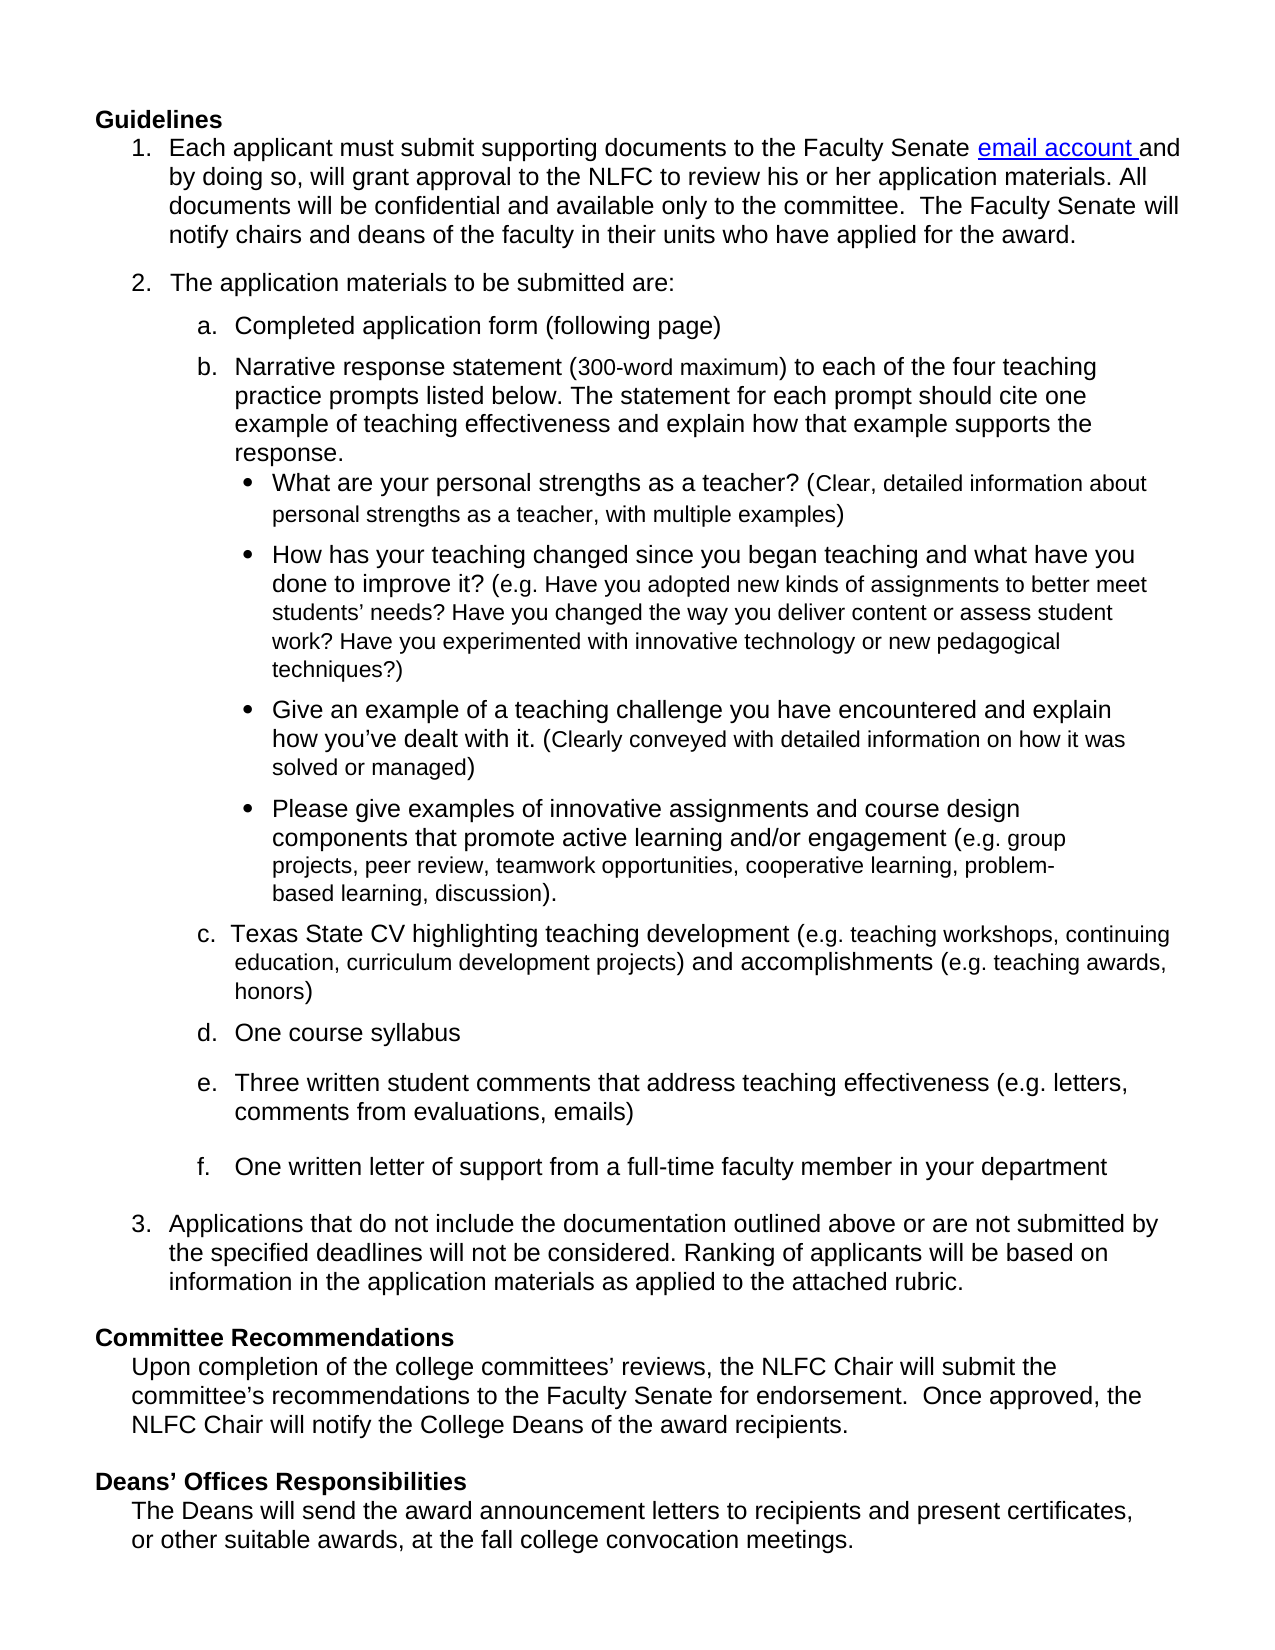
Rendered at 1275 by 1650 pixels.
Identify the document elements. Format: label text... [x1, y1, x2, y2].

list What are your personal strengths as a teacher? (Clear, detailed information about personal strengths as a teacher, with multiple examples) [243, 467, 1200, 528]
text c. Texas State CV highlighting teaching development (e.g. teaching workshops, continuing education, curriculum development projects) and accomplishments (e.g. teaching awards, honors) [197, 919, 1200, 1005]
list One course syllabus [197, 1018, 1116, 1046]
list Please give examples of innovative assignments and course design components that promote active learning and/or engagement (e.g. group projects, peer review, teamwork opportunities, cooperative learning, problem-based learning, discussion). [243, 794, 1068, 907]
text The Deans will send the award announcement letters to recipients and present certificates, or other suitable awards, at the fall college convocation meetings. [131, 1496, 1155, 1553]
subtitle Deans’ Offices Responsibilities [95, 1467, 1200, 1496]
text 3. Applications that do not include the documentation outlined above or are not submitted by the specified deadlines will not be considered. Ranking of applicants will be based on information in the application materials as applied to the attached rubric. [131, 1209, 1167, 1295]
text Upon completion of the college committees’ reviews, the NLFC Chair will submit the committee’s recommendations to the Faculty Senate for endorsement. Once approved, the NLFC Chair will notify the College Deans of the award recipients. [131, 1352, 1181, 1438]
list One written letter of support from a full-time faculty member in your department [197, 1152, 1164, 1180]
list Give an example of a teaching challenge you have encountered and explain how you’ve dealt with it. (Clearly conveyed with detailed information on how it was solved or managed) [243, 696, 1157, 782]
list Three written student comments that address teaching effectiveness (e.g. letters, comments from evaluations, emails) [197, 1068, 1164, 1125]
text 2. The application materials to be submitted are: [131, 268, 1200, 296]
list Each applicant must submit supporting documents to the Faculty Senate email account and by doing so, will grant approval to the NLFC to review his or her application materials. All documents will be confidential and available only to the committee. The Faculty Senate will notify chairs and deans of the faculty in their units who have applied for the award. [131, 133, 1189, 248]
subtitle Committee Recommendations [95, 1323, 1200, 1352]
list How has your teaching changed since you began teaching and what have you done to improve it? (e.g. Have you adopted new kinds of assignments to better meet students’ needs? Have you changed the way you deliver content or assess student work? Have you experimented with innovative technology or new pedagogical techniques?) [243, 541, 1176, 683]
subtitle Guidelines [95, 105, 1200, 133]
list Narrative response statement (300-word maximum) to each of the four teaching practice prompts listed below. The statement for each prompt should cite one example of teaching effectiveness and explain how that example supports the response. [197, 352, 1173, 467]
list Completed application form (following page) [197, 311, 1200, 339]
